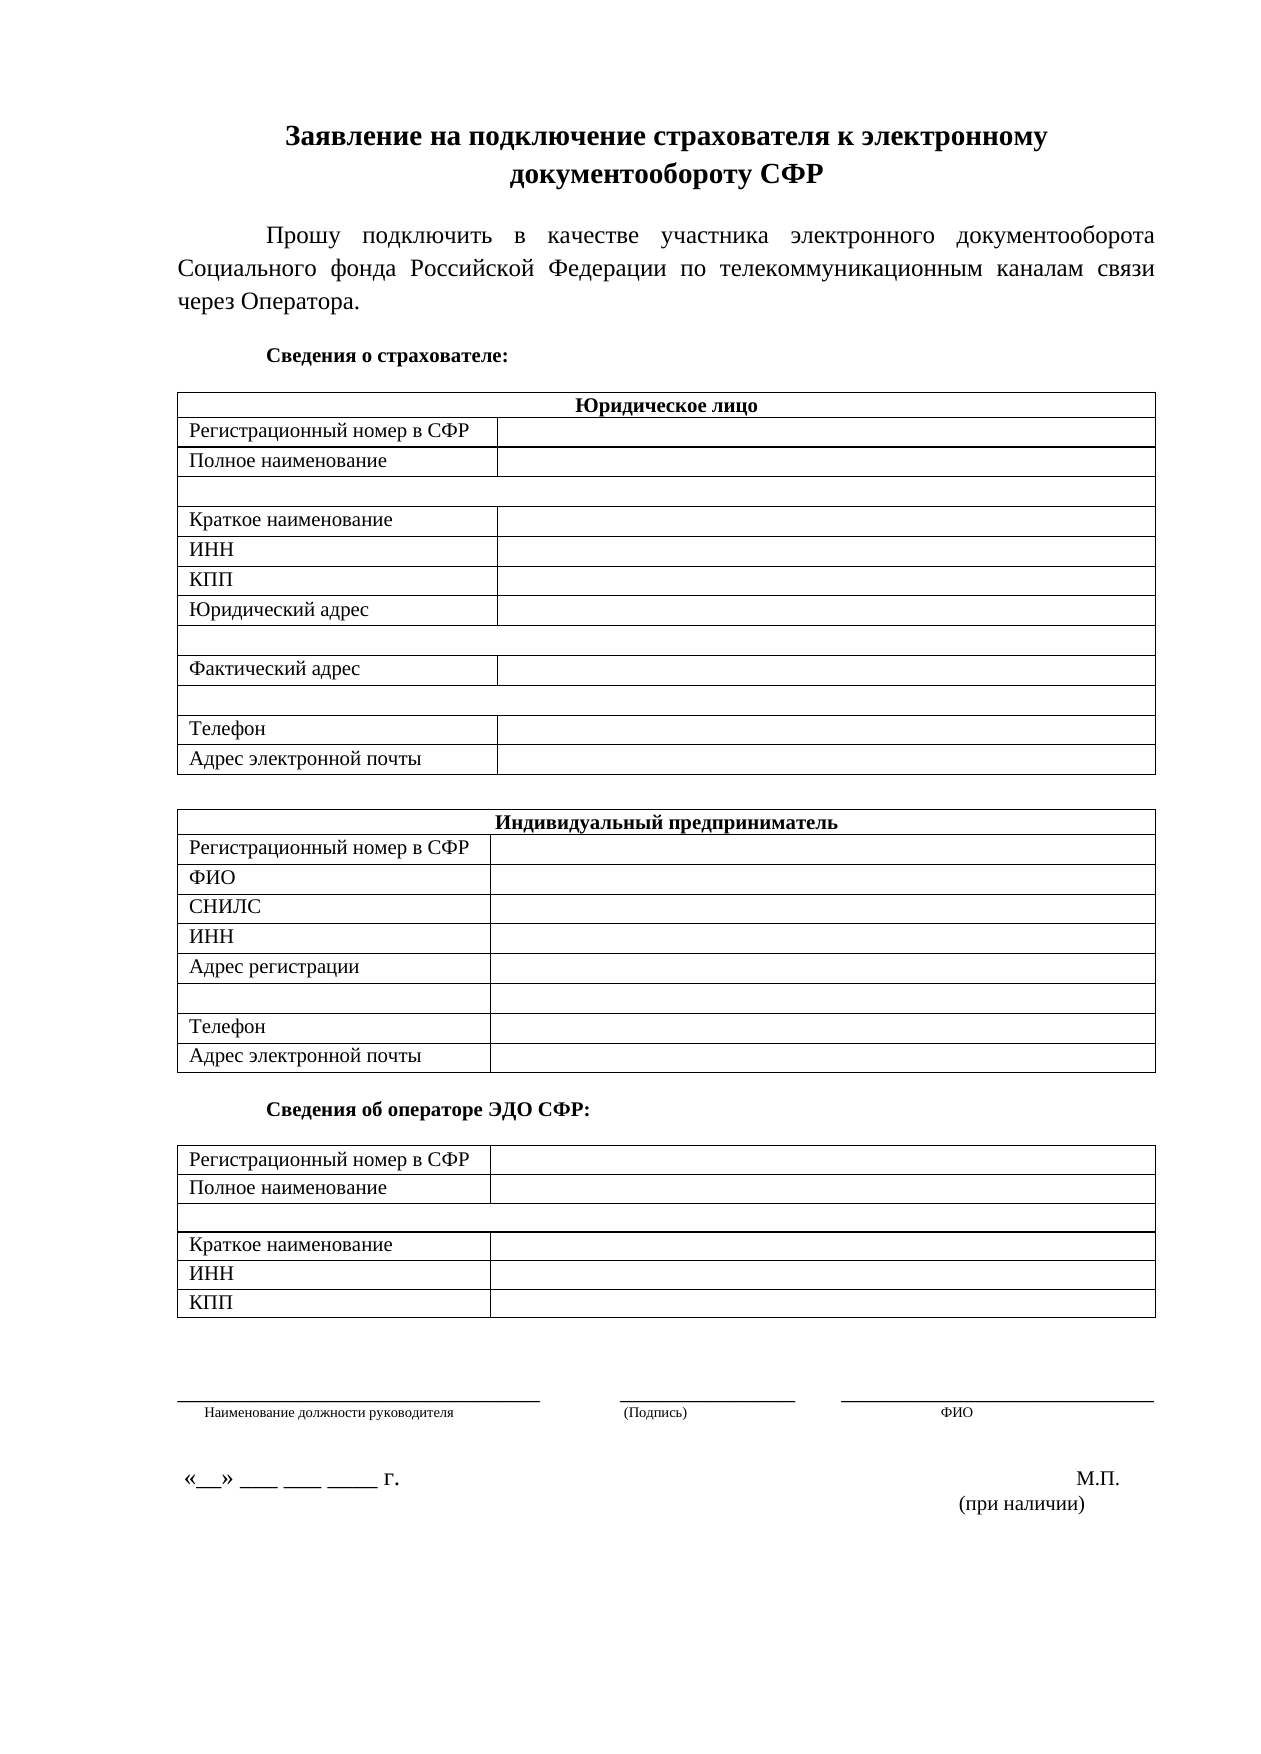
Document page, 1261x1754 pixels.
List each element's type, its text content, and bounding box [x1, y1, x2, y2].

table_header Заявление на подключение страхователя к электронному документообороту СФР Прошу подключить в качестве участника электронного документооборота Социального фонда Российской Федерации по телекоммуникационным каналам связи через Оператора. Сведения о страхователе: Сведения об операторе ЭДО СФР: _____________________________ ______________ _________________________ «__» ___ ___ ____ г. М.П. (при наличии) [166, 118, 1167, 1570]
